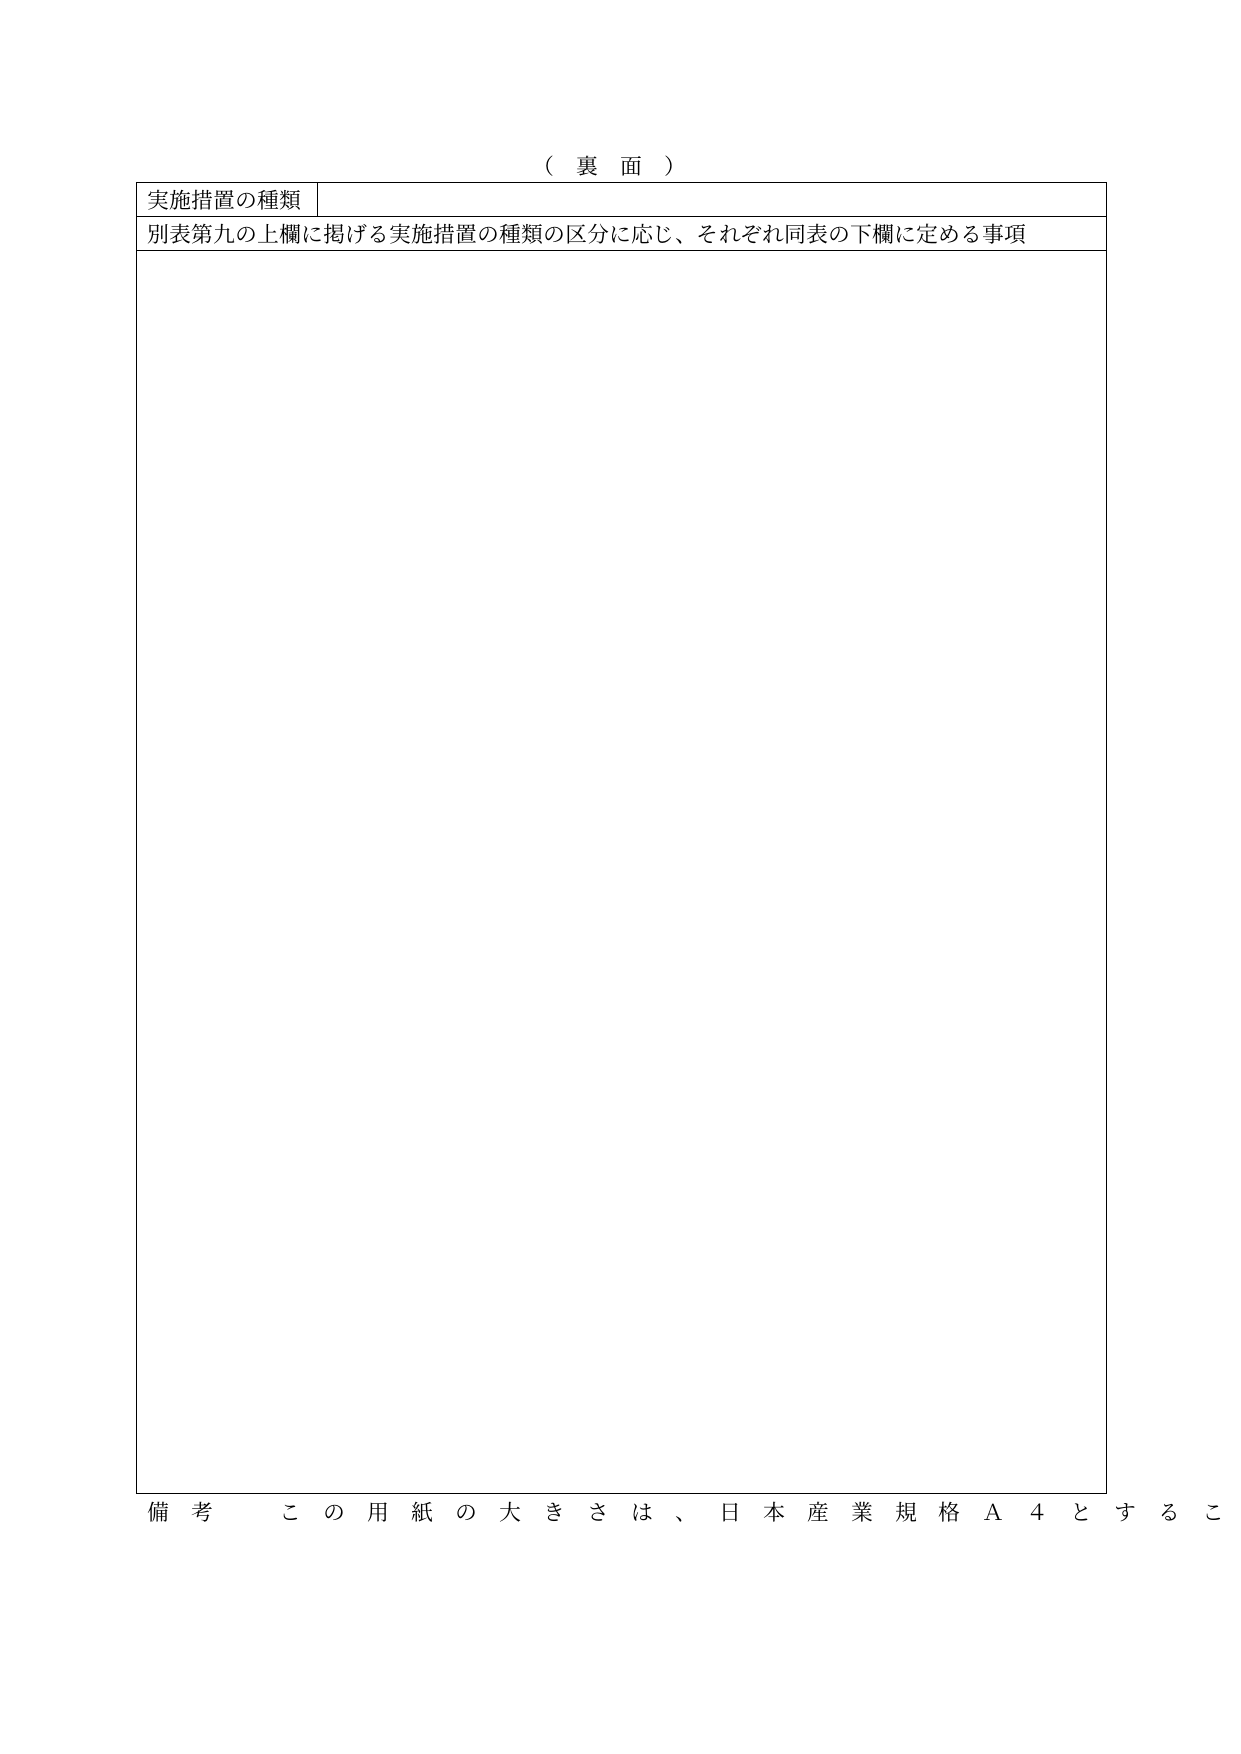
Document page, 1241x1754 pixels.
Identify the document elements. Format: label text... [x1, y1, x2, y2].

text （裏面） [126, 149, 1114, 182]
table_header 実施措置の種類 [137, 183, 317, 216]
table_cell [137, 251, 1106, 1493]
table_cell 別表第九の上欄に掲げる実施措置の種類の区分に応じ、それぞれ同表の下欄に定める事項 [137, 217, 1106, 250]
table_header [318, 183, 1106, 216]
text 備考 この用紙の大きさは、日本産業規格Ａ４とすること。 [126, 1494, 1114, 1560]
